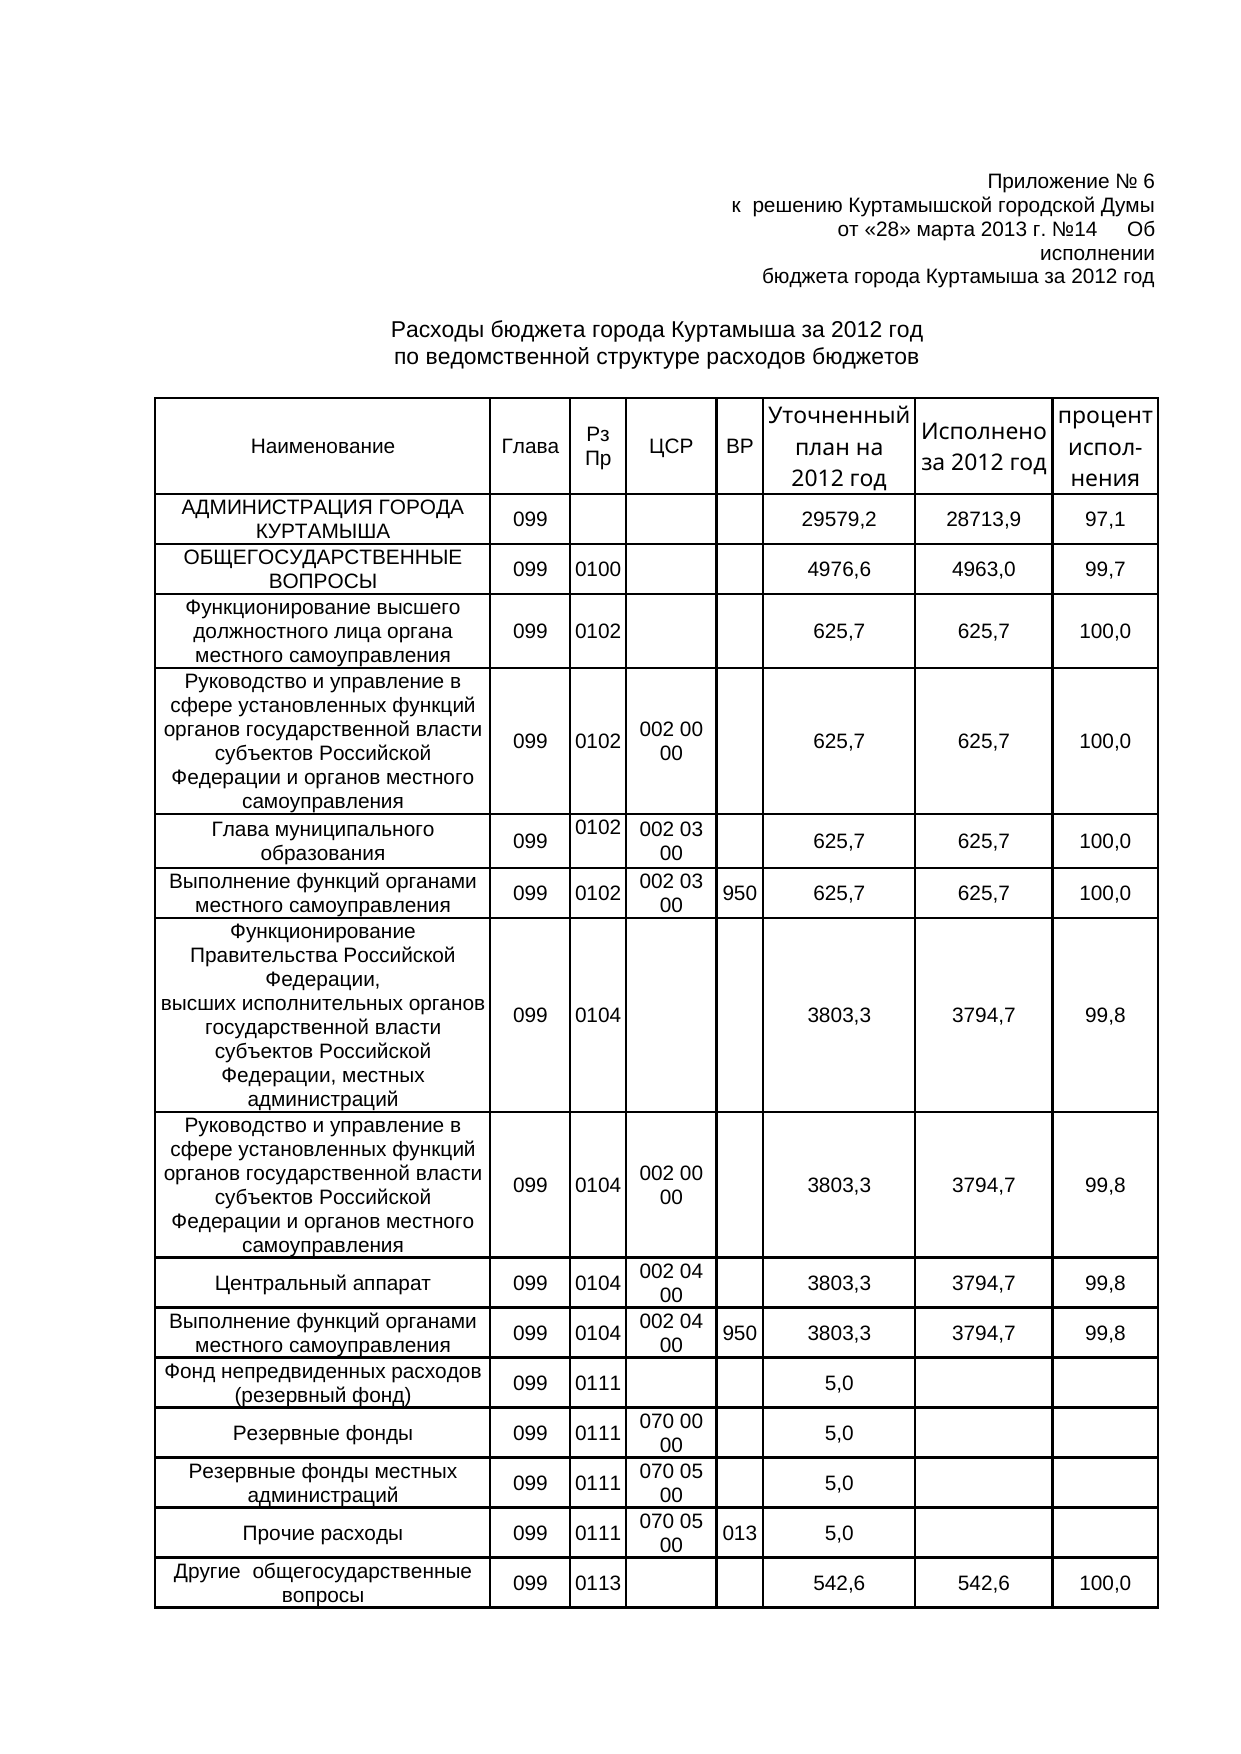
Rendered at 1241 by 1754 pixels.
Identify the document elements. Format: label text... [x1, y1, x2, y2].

table_cell 099 [491, 595, 569, 667]
table_cell 97,1 [1054, 495, 1157, 543]
table_cell 100,0 [1054, 1559, 1157, 1606]
table_cell 099 [491, 1309, 569, 1356]
table_cell Выполнение функций органами местного самоуправления [156, 1309, 489, 1356]
table_cell 0104 [571, 1113, 625, 1256]
table_cell 0111 [571, 1409, 625, 1456]
table_cell 013 [718, 1509, 762, 1556]
table_cell Рз Пр [571, 399, 625, 493]
table_cell 99,8 [1054, 1259, 1157, 1306]
table_cell [718, 495, 762, 543]
table_cell 099 [491, 1559, 569, 1606]
table_cell процент испол-нения [1054, 399, 1157, 493]
table_cell 625,7 [764, 669, 914, 813]
table_cell 950 [718, 869, 762, 917]
table_cell Фонд непредвиденных расходов (резервный фонд) [156, 1359, 489, 1406]
table_cell 3794,7 [916, 1309, 1051, 1356]
table_cell [916, 1459, 1051, 1506]
table_cell 099 [491, 1259, 569, 1306]
table_cell [718, 919, 762, 1111]
table_cell [627, 495, 715, 543]
table_cell 099 [491, 869, 569, 917]
table_cell 0102 [571, 869, 625, 917]
table_cell 4963,0 [916, 545, 1051, 593]
table_cell 3803,3 [764, 919, 914, 1111]
table_cell 002 00 00 [627, 669, 715, 813]
table_cell [627, 595, 715, 667]
table_cell 099 [491, 669, 569, 813]
table_cell [1054, 1409, 1157, 1456]
table_cell 3794,7 [916, 1113, 1051, 1256]
table_cell [718, 1459, 762, 1506]
table_cell 0104 [571, 919, 625, 1111]
table_cell [1054, 1359, 1157, 1406]
table_cell [718, 1409, 762, 1456]
table_cell 3803,3 [764, 1309, 914, 1356]
table_cell 099 [491, 919, 569, 1111]
table_cell Резервные фонды [156, 1409, 489, 1456]
table_cell 625,7 [764, 595, 914, 667]
table_cell АДМИНИСТРАЦИЯ ГОРОДА КУРТАМЫША [156, 495, 489, 543]
table_cell Центральный аппарат [156, 1259, 489, 1306]
table_cell 0111 [571, 1459, 625, 1506]
table_cell ВР [718, 399, 762, 493]
table_cell 0104 [571, 1309, 625, 1356]
table_cell ЦСР [627, 399, 715, 493]
table_cell 625,7 [916, 595, 1051, 667]
table_cell 542,6 [764, 1559, 914, 1606]
table_cell 5,0 [764, 1509, 914, 1556]
table_cell 625,7 [916, 669, 1051, 813]
table_cell Руководство и управление в сфере установленных функций органов государственной власти субъектов Российской Федерации и органов местного самоуправления [156, 1113, 489, 1256]
table_cell 5,0 [764, 1359, 914, 1406]
table_cell 0102 [571, 669, 625, 813]
table_cell 099 [491, 1459, 569, 1506]
table_cell [718, 1259, 762, 1306]
table_cell 99,8 [1054, 1309, 1157, 1356]
table_cell [916, 1509, 1051, 1556]
table_cell [718, 1359, 762, 1406]
table_cell 100,0 [1054, 595, 1157, 667]
table_cell [916, 1359, 1051, 1406]
table_cell 99,8 [1054, 1113, 1157, 1256]
table_cell 542,6 [916, 1559, 1051, 1606]
table_cell 002 04 00 [627, 1259, 715, 1306]
table_cell 099 [491, 495, 569, 543]
table_cell Функционирование высшего должностного лица органа местного самоуправления [156, 595, 489, 667]
table_cell [718, 595, 762, 667]
table_cell Расходы бюджета города Куртамыша за 2012 год по ведомственной структуре расходов бюджетов [155, 288, 1158, 397]
table_cell [718, 669, 762, 813]
table_cell 625,7 [764, 815, 914, 867]
table_cell 099 [491, 1113, 569, 1256]
table_cell ОБЩЕГОСУДАРСТВЕННЫЕ ВОПРОСЫ [156, 545, 489, 593]
table_cell 625,7 [916, 869, 1051, 917]
table_cell Прочие расходы [156, 1509, 489, 1556]
table_cell 29579,2 [764, 495, 914, 543]
table_cell [627, 545, 715, 593]
table_cell [1054, 1509, 1157, 1556]
table_cell 950 [718, 1309, 762, 1356]
table_cell [718, 1559, 762, 1606]
table_cell [718, 815, 762, 867]
table_cell 0111 [571, 1359, 625, 1406]
table_cell 002 03 00 [627, 869, 715, 917]
table_cell Глава муниципального образования [156, 815, 489, 867]
table_cell Исполнено за 2012 год [916, 399, 1051, 493]
table_cell 625,7 [764, 869, 914, 917]
table_cell 0102 [571, 595, 625, 667]
table_cell Руководство и управление в сфере установленных функций органов государственной власти субъектов Российской Федерации и органов местного самоуправления [156, 669, 489, 813]
table_cell 625,7 [916, 815, 1051, 867]
table_header Приложение № 6 к решению Куртамышской городской Думы от «28» марта 2013 г. №14 Об исполнении бюджета города Куртамыша за 2012 год [155, 169, 1158, 288]
table_cell 100,0 [1054, 869, 1157, 917]
table_cell 099 [491, 545, 569, 593]
table_cell 070 00 00 [627, 1409, 715, 1456]
table_cell 002 04 00 [627, 1309, 715, 1356]
table_cell 0111 [571, 1509, 625, 1556]
table_cell [627, 1559, 715, 1606]
table_cell Другие общегосударственные вопросы [156, 1559, 489, 1606]
table_cell 070 05 00 [627, 1459, 715, 1506]
table_cell Резервные фонды местных администраций [156, 1459, 489, 1506]
table_cell Уточненный план на 2012 год [764, 399, 914, 493]
table_cell 99,7 [1054, 545, 1157, 593]
table_cell [1054, 1459, 1157, 1506]
table_cell Глава [491, 399, 569, 493]
table_cell 099 [491, 1359, 569, 1406]
table_cell [627, 919, 715, 1111]
table_cell 0104 [571, 1259, 625, 1306]
table_cell 0102 [571, 815, 625, 867]
table_cell 4976,6 [764, 545, 914, 593]
table_cell Выполнение функций органами местного самоуправления [156, 869, 489, 917]
table_cell 0113 [571, 1559, 625, 1606]
table_cell 3803,3 [764, 1113, 914, 1256]
table_cell 099 [491, 815, 569, 867]
table_cell 5,0 [764, 1459, 914, 1506]
table_cell 070 05 00 [627, 1509, 715, 1556]
table_cell [718, 1113, 762, 1256]
table_cell 099 [491, 1509, 569, 1556]
table_cell Наименование [156, 399, 489, 493]
table_cell 099 [491, 1409, 569, 1456]
table_cell 5,0 [764, 1409, 914, 1456]
table_cell [916, 1409, 1051, 1456]
table_cell 0100 [571, 545, 625, 593]
table_cell 3794,7 [916, 919, 1051, 1111]
table_cell 002 00 00 [627, 1113, 715, 1256]
table_cell 100,0 [1054, 669, 1157, 813]
table_cell 3794,7 [916, 1259, 1051, 1306]
table_cell 002 03 00 [627, 815, 715, 867]
table_cell [627, 1359, 715, 1406]
table_cell 99,8 [1054, 919, 1157, 1111]
table_cell 3803,3 [764, 1259, 914, 1306]
table_cell [718, 545, 762, 593]
table_cell 28713,9 [916, 495, 1051, 543]
table_cell [571, 495, 625, 543]
table_cell 100,0 [1054, 815, 1157, 867]
table_cell Функционирование Правительства Российской Федерации, высших исполнительных органов государственной власти субъектов Российской Федерации, местных администраций [156, 919, 489, 1111]
